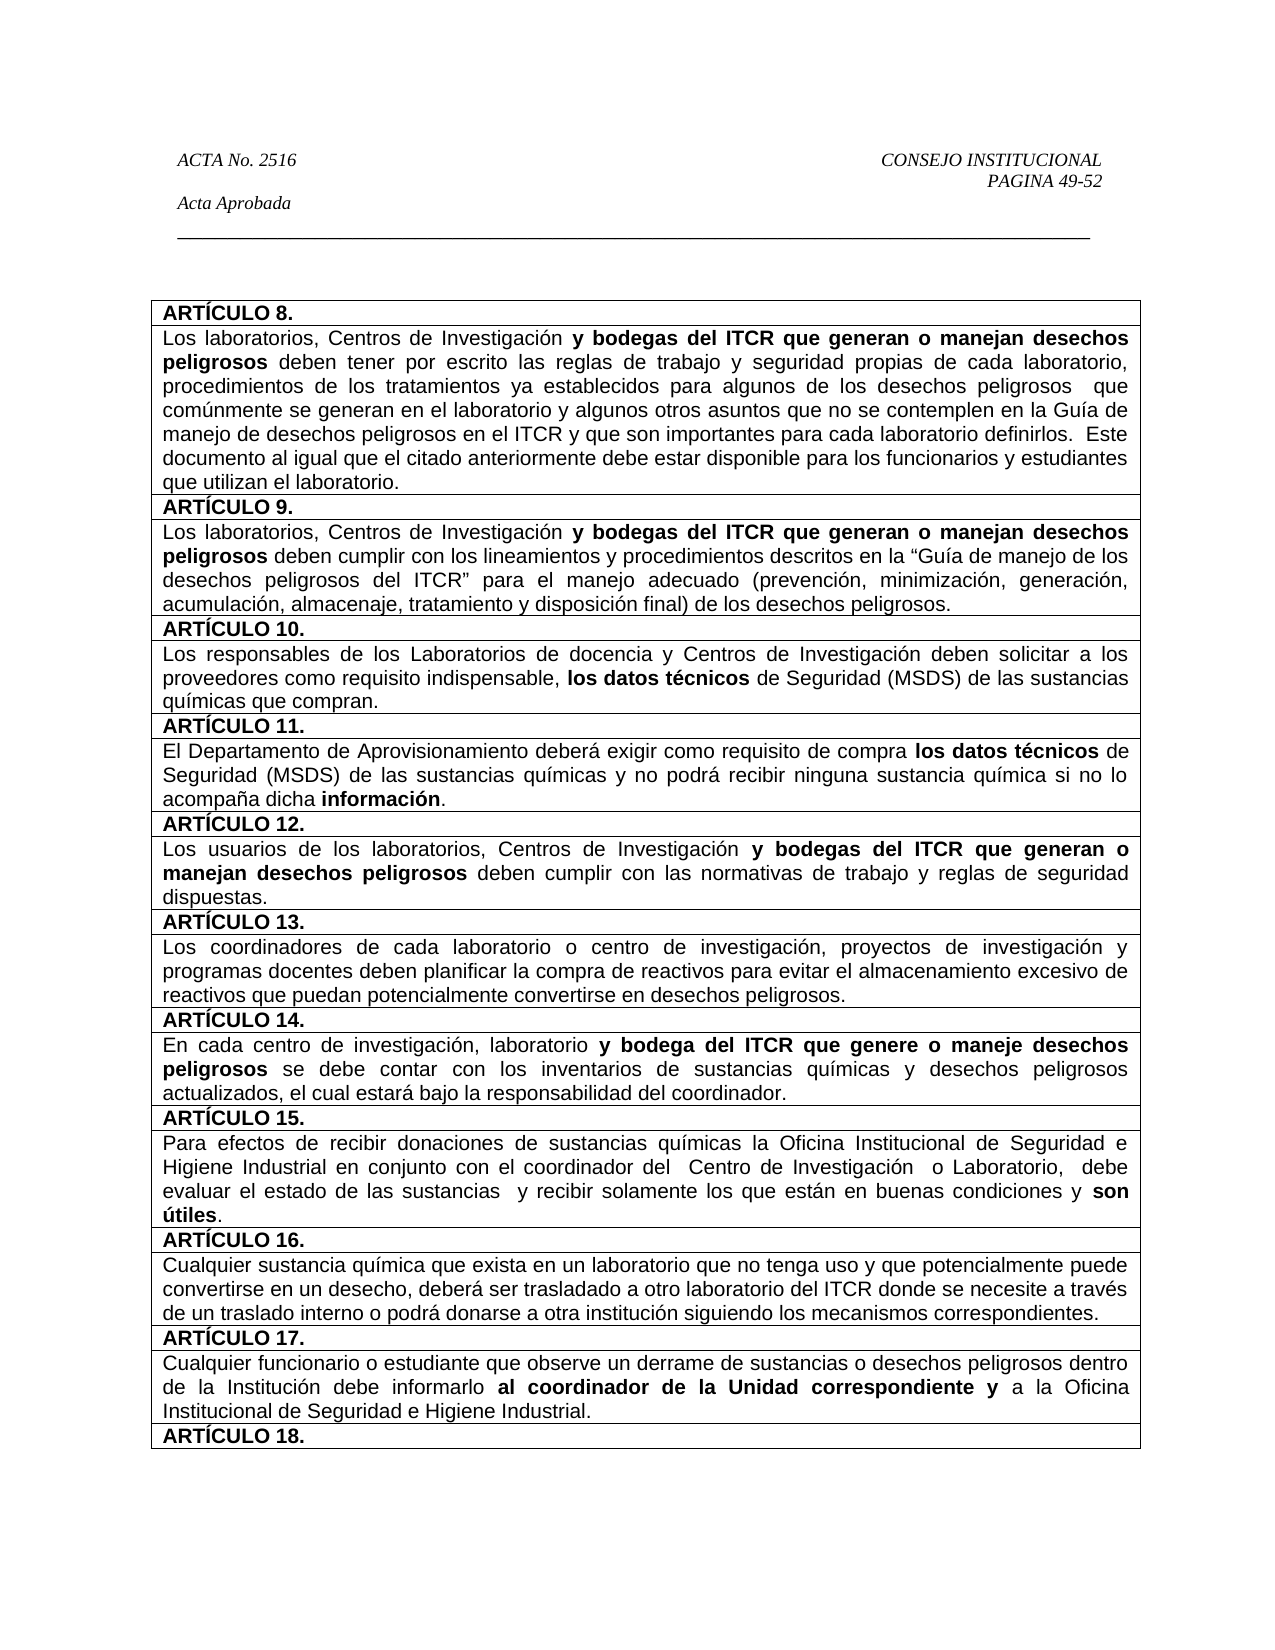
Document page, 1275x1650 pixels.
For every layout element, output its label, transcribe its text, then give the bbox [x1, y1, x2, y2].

table_cell En cada centro de investigación, laboratorio y bodega del ITCR que genere o maneje desechos peligrosos se debe contar con los inventarios de sustancias químicas y desechos peligrosos actualizados, el cual estará bajo la responsabilidad del coordinador. [152, 1033, 1140, 1105]
table_cell Cualquier funcionario o estudiante que observe un derrame de sustancias o desechos peligrosos dentro de la Institución debe informarlo al coordinador de la Unidad correspondiente y a la Oficina Institucional de Seguridad e Higiene Industrial. [152, 1351, 1140, 1423]
table_cell ARTÍCULO 15. [152, 1106, 1140, 1130]
table_cell Los laboratorios, Centros de Investigación y bodegas del ITCR que generan o manejan desechos peligrosos deben cumplir con los lineamientos y procedimientos descritos en la “Guía de manejo de los desechos peligrosos del ITCR” para el manejo adecuado (prevención, minimización, generación, acumulación, almacenaje, tratamiento y disposición final) de los desechos peligrosos. [152, 520, 1140, 615]
table_cell ARTÍCULO 16. [152, 1228, 1140, 1252]
table_cell ARTÍCULO 14. [152, 1008, 1140, 1032]
table_cell Los responsables de los Laboratorios de docencia y Centros de Investigación deben solicitar a los proveedores como requisito indispensable, los datos técnicos de Seguridad (MSDS) de las sustancias químicas que compran. [152, 641, 1140, 713]
table_cell ARTÍCULO 17. [152, 1326, 1140, 1350]
table_cell Cualquier sustancia química que exista en un laboratorio que no tenga uso y que potencialmente puede convertirse en un desecho, deberá ser trasladado a otro laboratorio del ITCR donde se necesite a través de un traslado interno o podrá donarse a otra institución siguiendo los mecanismos correspondientes. [152, 1253, 1140, 1325]
table_cell ARTÍCULO 13. [152, 910, 1140, 934]
table_cell El Departamento de Aprovisionamiento deberá exigir como requisito de compra los datos técnicos de Seguridad (MSDS) de las sustancias químicas y no podrá recibir ninguna sustancia química si no lo acompaña dicha información. [152, 739, 1140, 811]
table_cell ARTÍCULO 10. [152, 616, 1140, 640]
table_cell ARTÍCULO 12. [152, 812, 1140, 836]
table_cell Para efectos de recibir donaciones de sustancias químicas la Oficina Institucional de Seguridad e Higiene Industrial en conjunto con el coordinador del Centro de Investigación o Laboratorio, debe evaluar el estado de las sustancias y recibir solamente los que están en buenas condiciones y son útiles. [152, 1131, 1140, 1227]
table_cell ARTÍCULO 11. [152, 714, 1140, 738]
table_cell ARTÍCULO 18. [152, 1424, 1140, 1448]
table_cell Los laboratorios, Centros de Investigación y bodegas del ITCR que generan o manejan desechos peligrosos deben tener por escrito las reglas de trabajo y seguridad propias de cada laboratorio, procedimientos de los tratamientos ya establecidos para algunos de los desechos peligrosos que comúnmente se generan en el laboratorio y algunos otros asuntos que no se contemplen en la Guía de manejo de desechos peligrosos en el ITCR y que son importantes para cada laboratorio definirlos. Este documento al igual que el citado anteriormente debe estar disponible para los funcionarios y estudiantes que utilizan el laboratorio. [152, 326, 1140, 493]
table_header ARTÍCULO 8. [152, 301, 1140, 325]
table_cell Los coordinadores de cada laboratorio o centro de investigación, proyectos de investigación y programas docentes deben planificar la compra de reactivos para evitar el almacenamiento excesivo de reactivos que puedan potencialmente convertirse en desechos peligrosos. [152, 935, 1140, 1007]
table_cell Los usuarios de los laboratorios, Centros de Investigación y bodegas del ITCR que generan o manejan desechos peligrosos deben cumplir con las normativas de trabajo y reglas de seguridad dispuestas. [152, 837, 1140, 909]
table_cell ARTÍCULO 9. [152, 495, 1140, 518]
